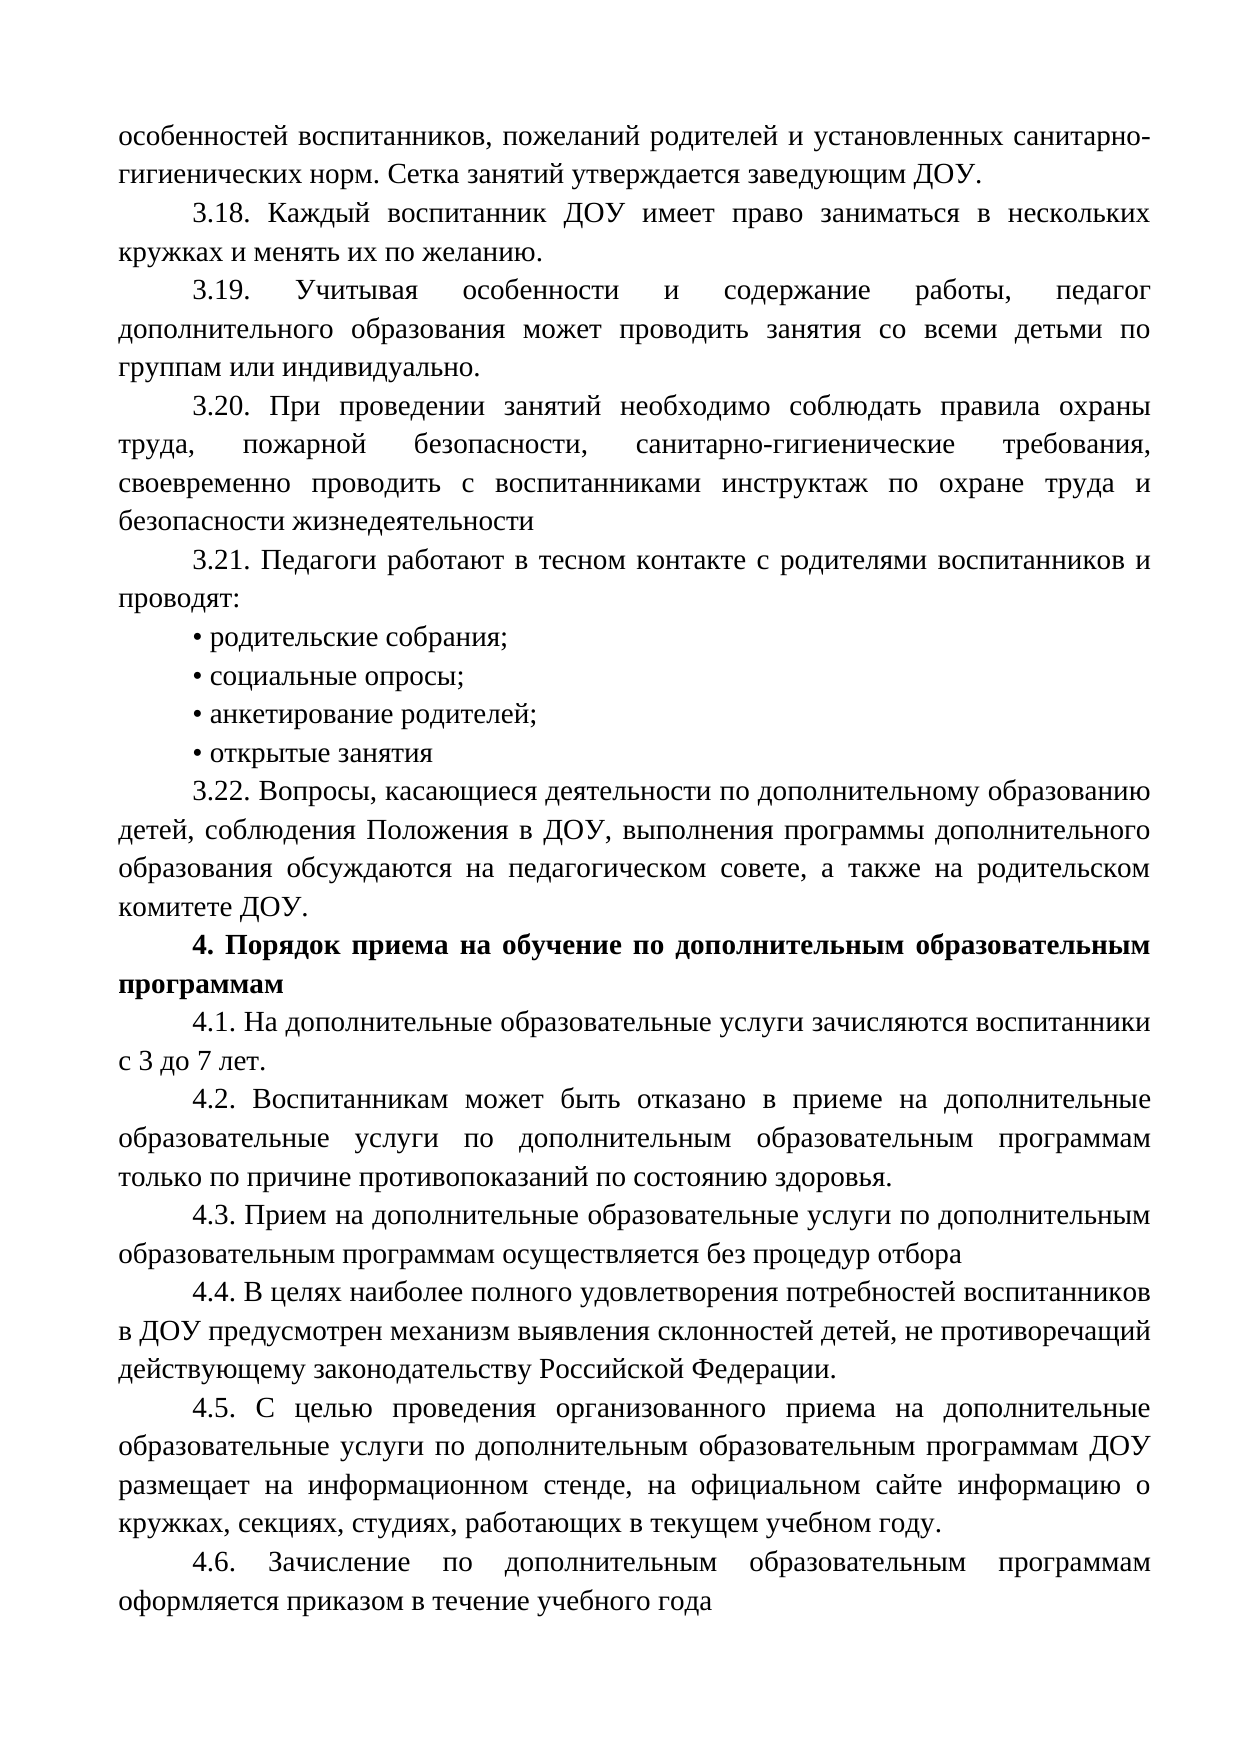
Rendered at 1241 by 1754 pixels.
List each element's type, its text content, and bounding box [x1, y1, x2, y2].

text 3.18. Каждый воспитанник ДОУ имеет право заниматься в нескольких кружках и менять их по желанию. [118, 195, 1152, 267]
text 3.20. При проведении занятий необходимо соблюдать правила охраны труда, пожарной безопасности, санитарно-гигиенические требования, своевременно проводить с воспитанниками инструктаж по охране труда и безопасности жизнедеятельности [118, 388, 1152, 537]
text • родительские собрания; [118, 619, 1152, 653]
text • открытые занятия [118, 735, 1152, 768]
text 3.21. Педагоги работают в тесном контакте с родителями воспитанников и проводят: [118, 542, 1152, 614]
text 4.6. Зачисление по дополнительным образовательным программам оформляется приказом в течение учебного года [118, 1544, 1152, 1616]
text • социальные опросы; [118, 658, 1152, 691]
text 3.19. Учитывая особенности и содержание работы, педагог дополнительного образования может проводить занятия со всеми детьми по группам или индивидуально. [118, 272, 1152, 383]
text • анкетирование родителей; [118, 696, 1152, 730]
text 4.2. Воспитанникам может быть отказано в приеме на дополнительные образовательные услуги по дополнительным образовательным программам только по причине противопоказаний по состоянию здоровья. [118, 1082, 1152, 1192]
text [118, 118, 1152, 190]
text 4.3. Прием на дополнительные образовательные услуги по дополнительным образовательным программам осуществляется без процедур отбора [118, 1197, 1152, 1269]
text 4. Порядок приема на обучение по дополнительным образовательным программам [118, 927, 1152, 999]
text 4.5. С целью проведения организованного приема на дополнительные образовательные услуги по дополнительным образовательным программам ДОУ размещает на информационном стенде, на официальном сайте информацию о кружках, секциях, студиях, работающих в текущем учебном году. [118, 1390, 1152, 1539]
text 4.1. На дополнительные образовательные услуги зачисляются воспитанники с 3 до 7 лет. [118, 1004, 1152, 1077]
text 3.22. Вопросы, касающиеся деятельности по дополнительному образованию детей, соблюдения Положения в ДОУ, выполнения программы дополнительного образования обсуждаются на педагогическом совете, а также на родительском комитете ДОУ. [118, 773, 1152, 922]
text 4.4. В целях наиболее полного удовлетворения потребностей воспитанников в ДОУ предусмотрен механизм выявления склонностей детей, не противоречащий действующему законодательству Российской Федерации. [118, 1274, 1152, 1385]
